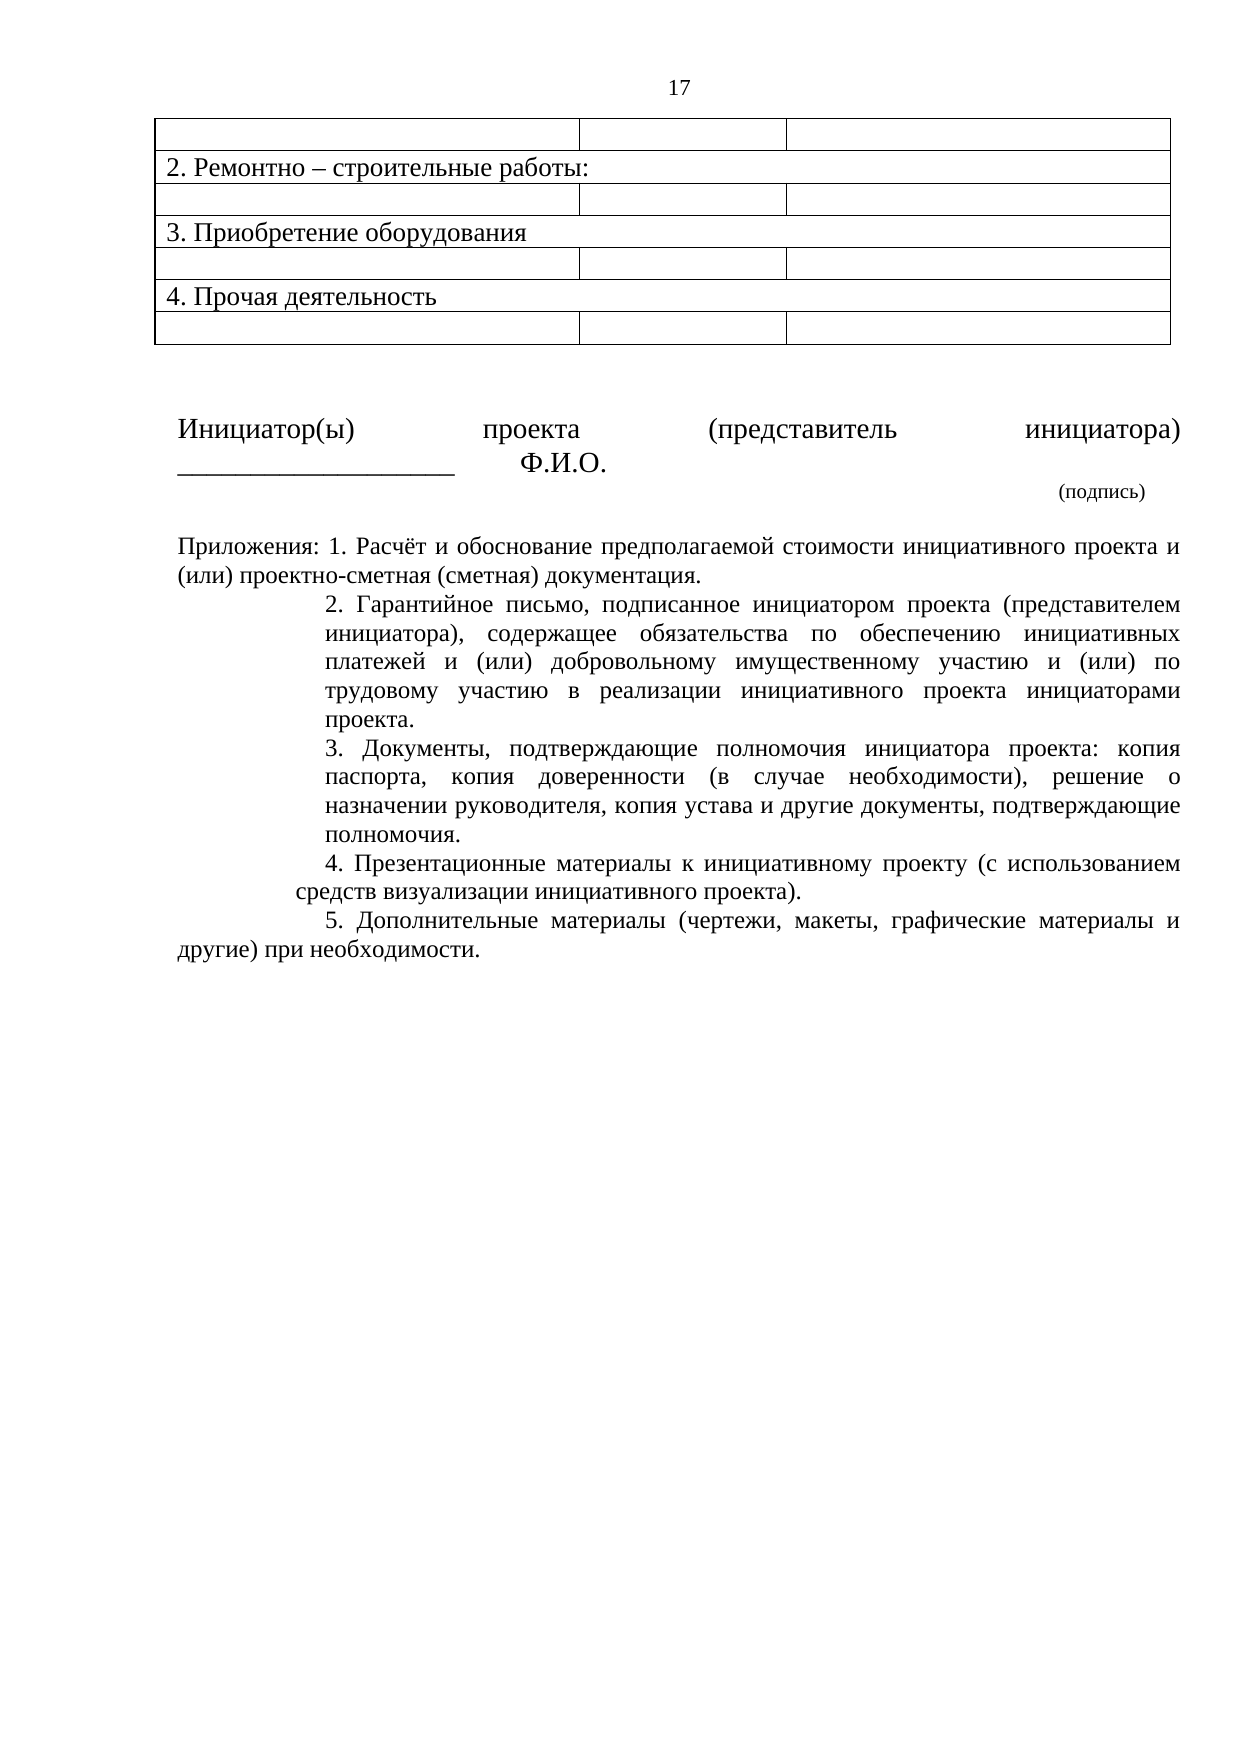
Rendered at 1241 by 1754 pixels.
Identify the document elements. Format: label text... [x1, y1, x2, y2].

table_cell [156, 184, 579, 215]
table_cell [156, 119, 579, 150]
table_cell [787, 184, 1170, 215]
table_cell [580, 119, 786, 150]
text (подпись) [177, 479, 1181, 503]
table_cell [787, 312, 1170, 343]
table_cell [787, 248, 1170, 279]
text 3. Документы, подтверждающие полномочия инициатора проекта: копия паспорта, копия доверенности (в случае необходимости), решение о назначении руководителя, копия устава и другие документы, подтверждающие полномочия. [325, 733, 1181, 848]
table_cell 3. Приобретение оборудования [156, 216, 1170, 247]
table_cell [580, 248, 786, 279]
table_cell [580, 312, 786, 343]
table_cell [156, 312, 579, 343]
text 2. Гарантийное письмо, подписанное инициатором проекта (представителем инициатора), содержащее обязательства по обеспечению инициативных платежей и (или) добровольному имущественному участию и (или) по трудовому участию в реализации инициативного проекта инициаторами проекта. [325, 589, 1181, 733]
table_cell [580, 184, 786, 215]
text Инициатор(ы) проекта (представитель инициатора) ___________________ Ф.И.О. [177, 412, 1181, 479]
table_cell [156, 248, 579, 279]
text Приложения: 1. Расчёт и обоснование предполагаемой стоимости инициативного проекта и (или) проектно-сметная (сметная) документация. [177, 531, 1181, 589]
table_cell 2. Ремонтно – строительные работы: [156, 151, 1170, 182]
text 4. Презентационные материалы к инициативному проекту (с использованием средств визуализации инициативного проекта). [295, 848, 1181, 905]
table_cell 4. Прочая деятельность [156, 280, 1170, 311]
table_cell [787, 119, 1170, 150]
text 5. Дополнительные материалы (чертежи, макеты, графические материалы и другие) при необходимости. [177, 905, 1181, 963]
